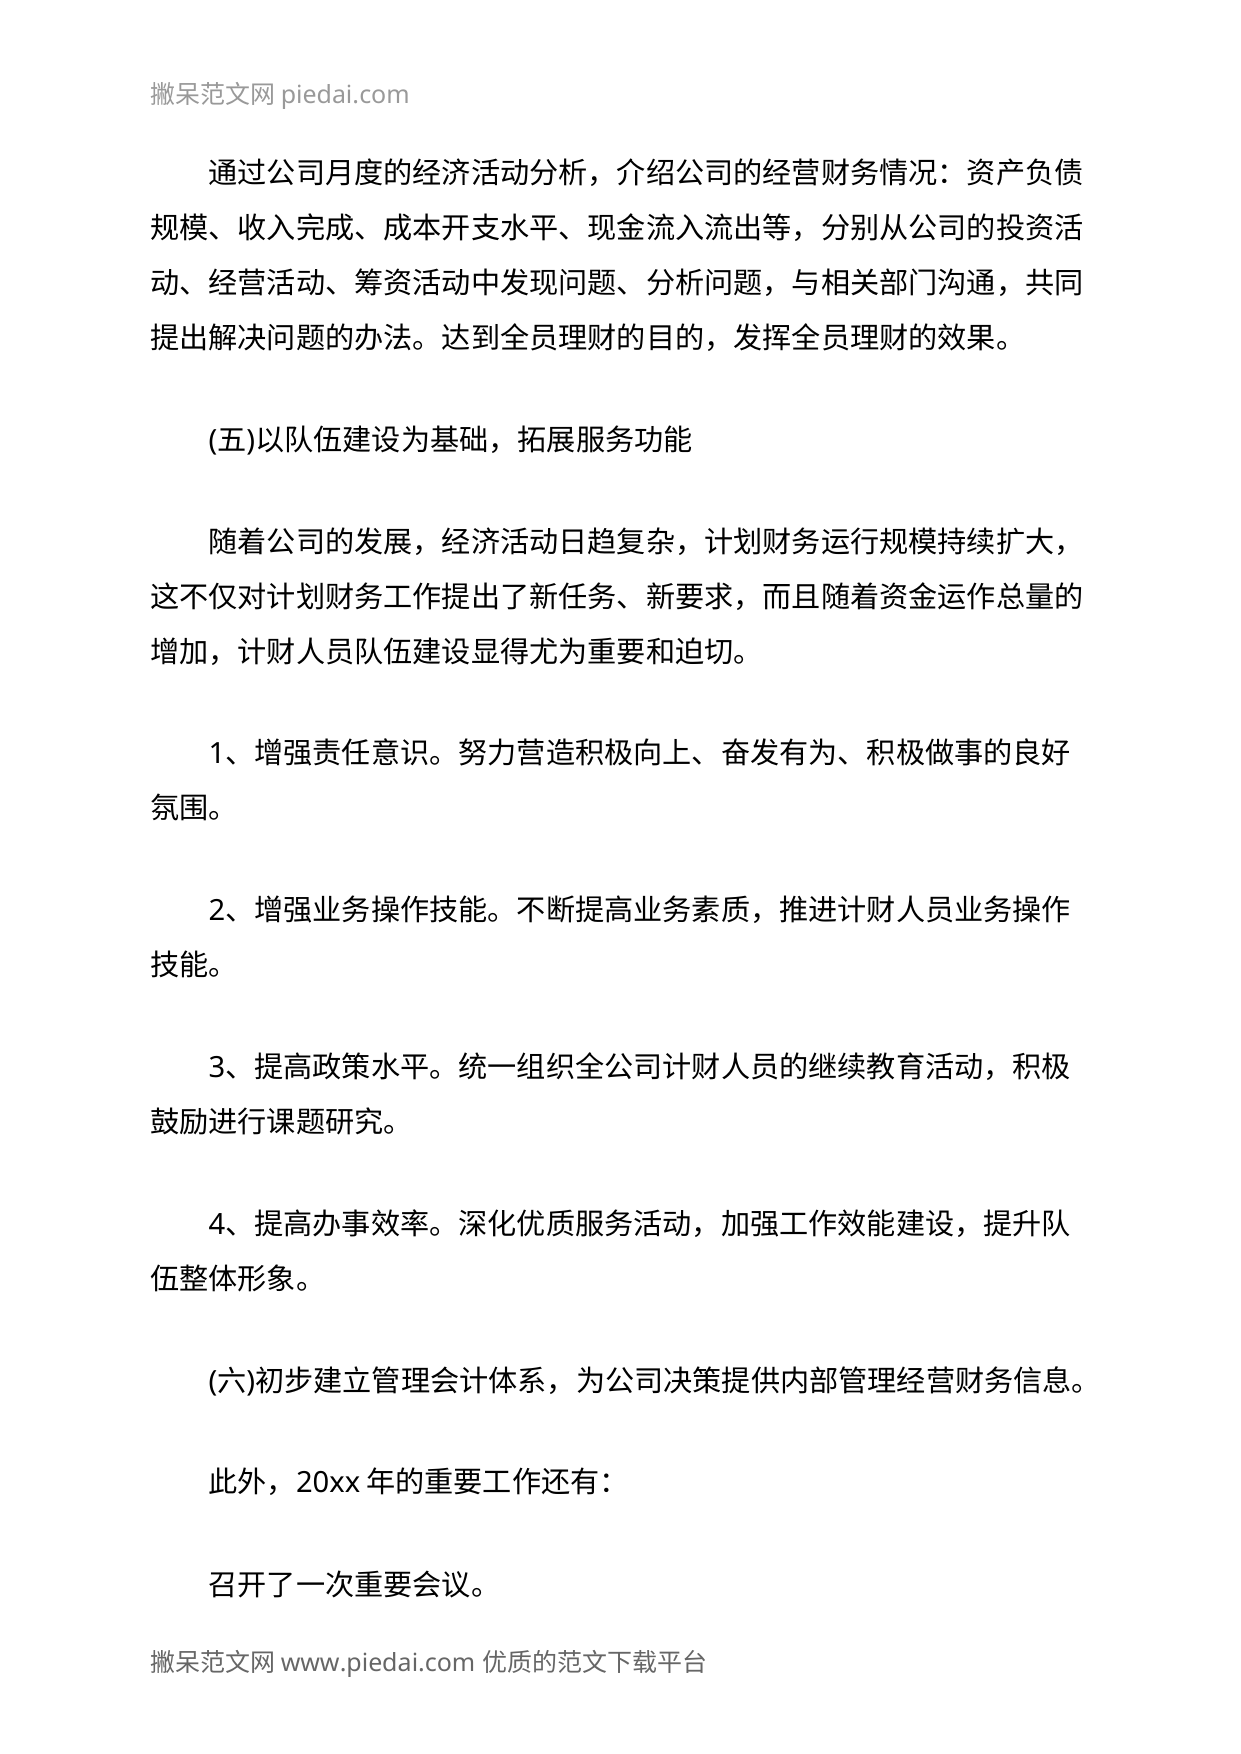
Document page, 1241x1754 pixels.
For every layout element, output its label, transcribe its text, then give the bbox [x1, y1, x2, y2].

text 2、增强业务操作技能。不断提高业务素质，推进计财人员业务操作技能。 [150, 887, 1090, 984]
text 1、增强责任意识。努力营造积极向上、奋发有为、积极做事的良好氛围。 [150, 730, 1090, 827]
text 随着公司的发展，经济活动日趋复杂，计划财务运行规模持续扩大，这不仅对计划财务工作提出了新任务、新要求，而且随着资金运作总量的增加，计财人员队伍建设显得尤为重要和迫切。 [150, 518, 1090, 671]
text 4、提高办事效率。深化优质服务活动，加强工作效能建设，提升队伍整体形象。 [150, 1200, 1090, 1298]
text (六)初步建立管理会计体系，为公司决策提供内部管理经营财务信息。 [150, 1357, 1090, 1399]
text 通过公司月度的经济活动分析，介绍公司的经营财务情况：资产负债规模、收入完成、成本开支水平、现金流入流出等，分别从公司的投资活动、经营活动、筹资活动中发现问题、分析问题，与相关部门沟通，共同提出解决问题的办法。达到全员理财的目的，发挥全员理财的效果。 [150, 150, 1090, 357]
text (五)以队伍建设为基础，拓展服务功能 [150, 416, 1090, 459]
text 3、提高政策水平。统一组织全公司计财人员的继续教育活动，积极鼓励进行课题研究。 [150, 1043, 1090, 1141]
text 此外，20xx年的重要工作还有： [150, 1459, 1090, 1501]
text 召开了一次重要会议。 [150, 1561, 1090, 1603]
